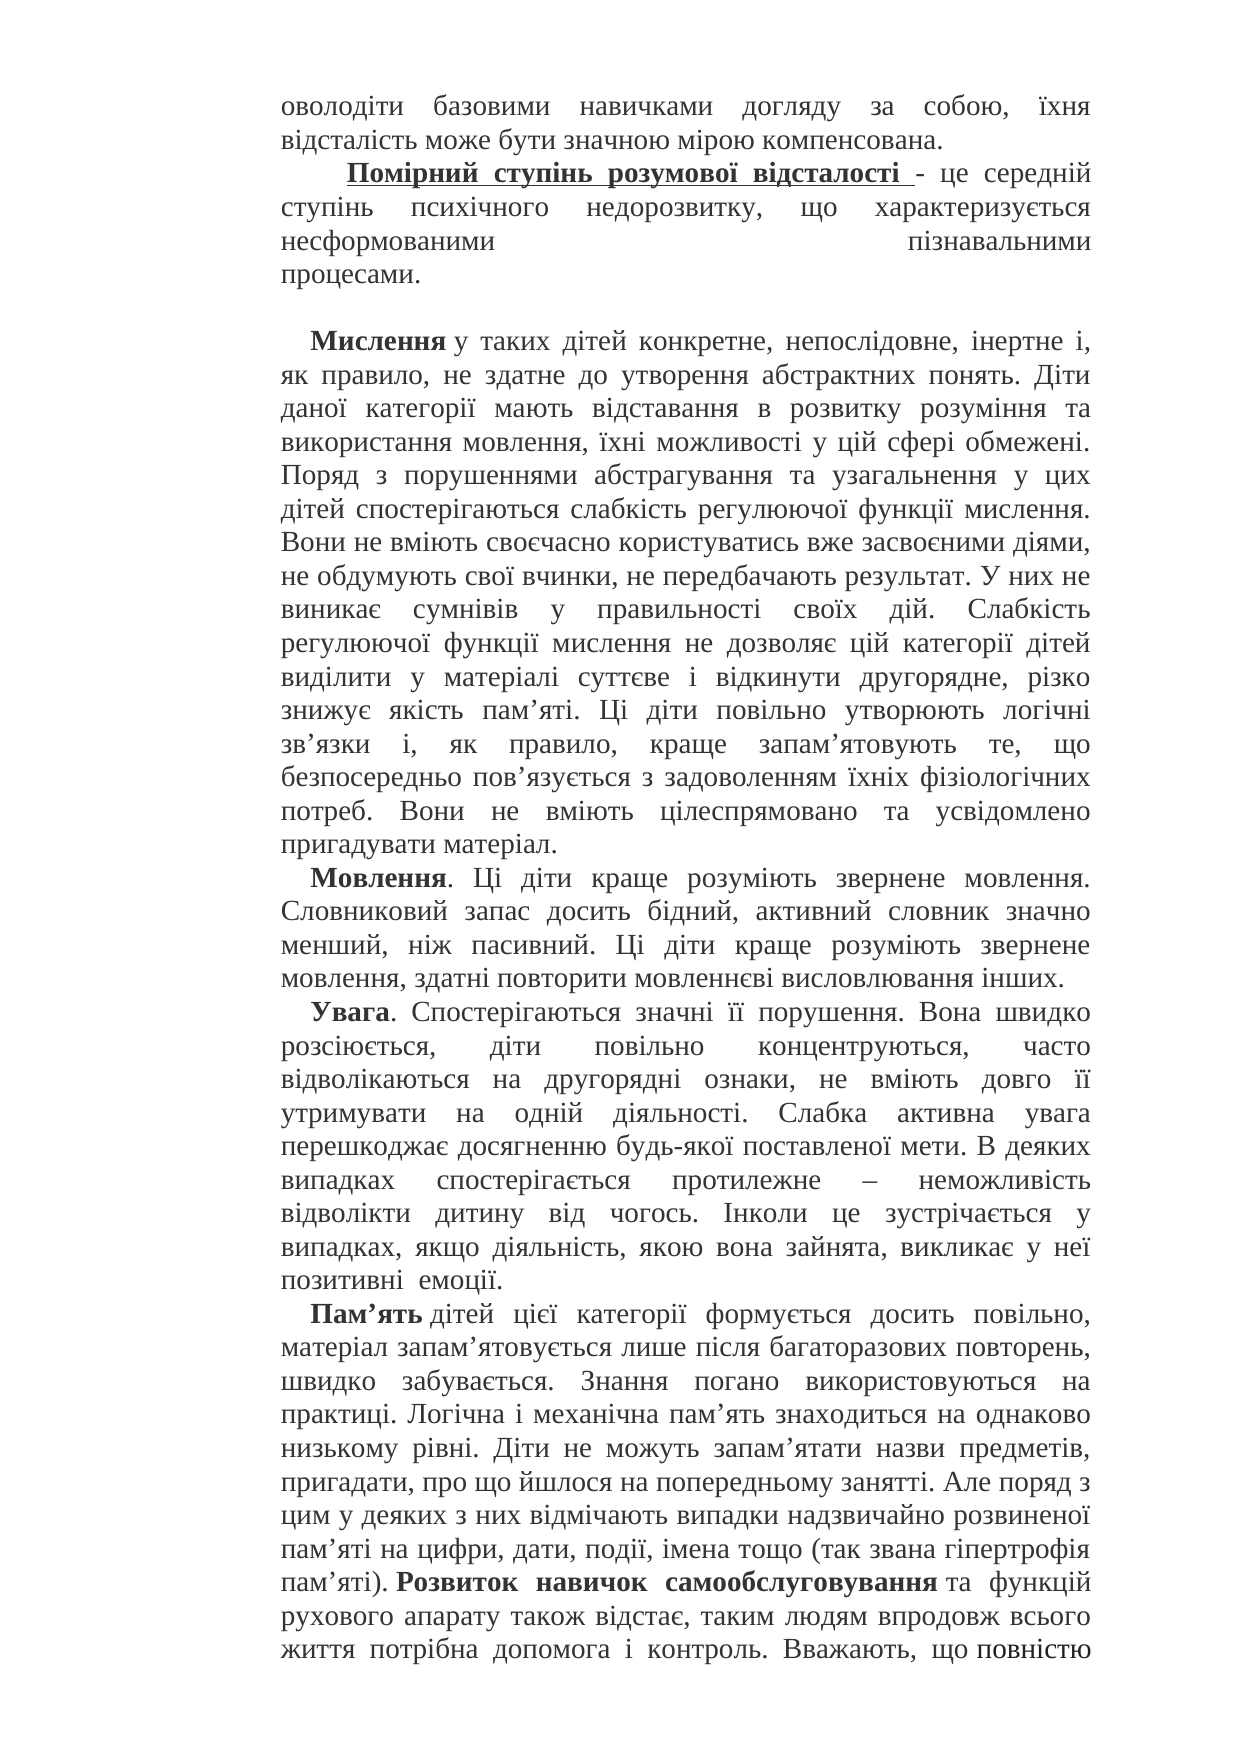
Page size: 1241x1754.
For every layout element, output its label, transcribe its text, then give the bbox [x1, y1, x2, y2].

text Мислення у таких дітей конкретне, непослідовне, інертне і, як правило, не здатне до утворення абстрактних понять. Діти даної категорії мають відставання в розвитку розуміння та використання мовлення, їхні можливості у цій сфері обмежені. Поряд з порушеннями абстрагування та узагальнення у цих дітей спостерігаються слабкість регулюючої функції мислення. Вони не вміють своєчасно користуватись вже засвоєними діями, не обдумують свої вчинки, не передбачають результат. У них не виникає сумнівів у правильності своїх дій. Слабкість регулюючої функції мислення не дозволяє цій категорії дітей виділити у матеріалі суттєве і відкинути другорядне, різко знижує якість пам’яті. Ці діти повільно утворюють логічні зв’язки і, як правило, краще запам’ятовують те, що безпосередньо пов’язується з задоволенням їхніх фізіологічних потреб. Вони не вміють цілеспрямовано та усвідомлено пригадувати матеріал. [281, 323, 1091, 860]
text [281, 1296, 1091, 1665]
text Увага. Спостерігаються значні її порушення. Вона швидко розсіюється, діти повільно концентруються, часто відволікаються на другорядні ознаки, не вміють довго її утримувати на одній діяльності. Слабка активна увага перешкоджає досягненню будь-якої поставленої мети. В деяких випадках спостерігається протилежне – неможливість відволікти дитину від чогось. Інколи це зустрічається у випадках, якщо діяльність, якою вона зайнята, викликає у неї позитивні емоції. [281, 994, 1091, 1296]
text Мовлення. Ці діти краще розуміють звернене мовлення. Словниковий запас досить бідний, активний словник значно менший, ніж пасивний. Ці діти краще розуміють звернене мовлення, здатні повторити мовленнєві висловлювання інших. [281, 860, 1091, 994]
text Помірний ступінь розумової відсталості - це середній ступінь психічного недорозвитку, що характеризується несформованими пізнавальними процесами. [281, 156, 1091, 323]
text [281, 88, 1091, 156]
